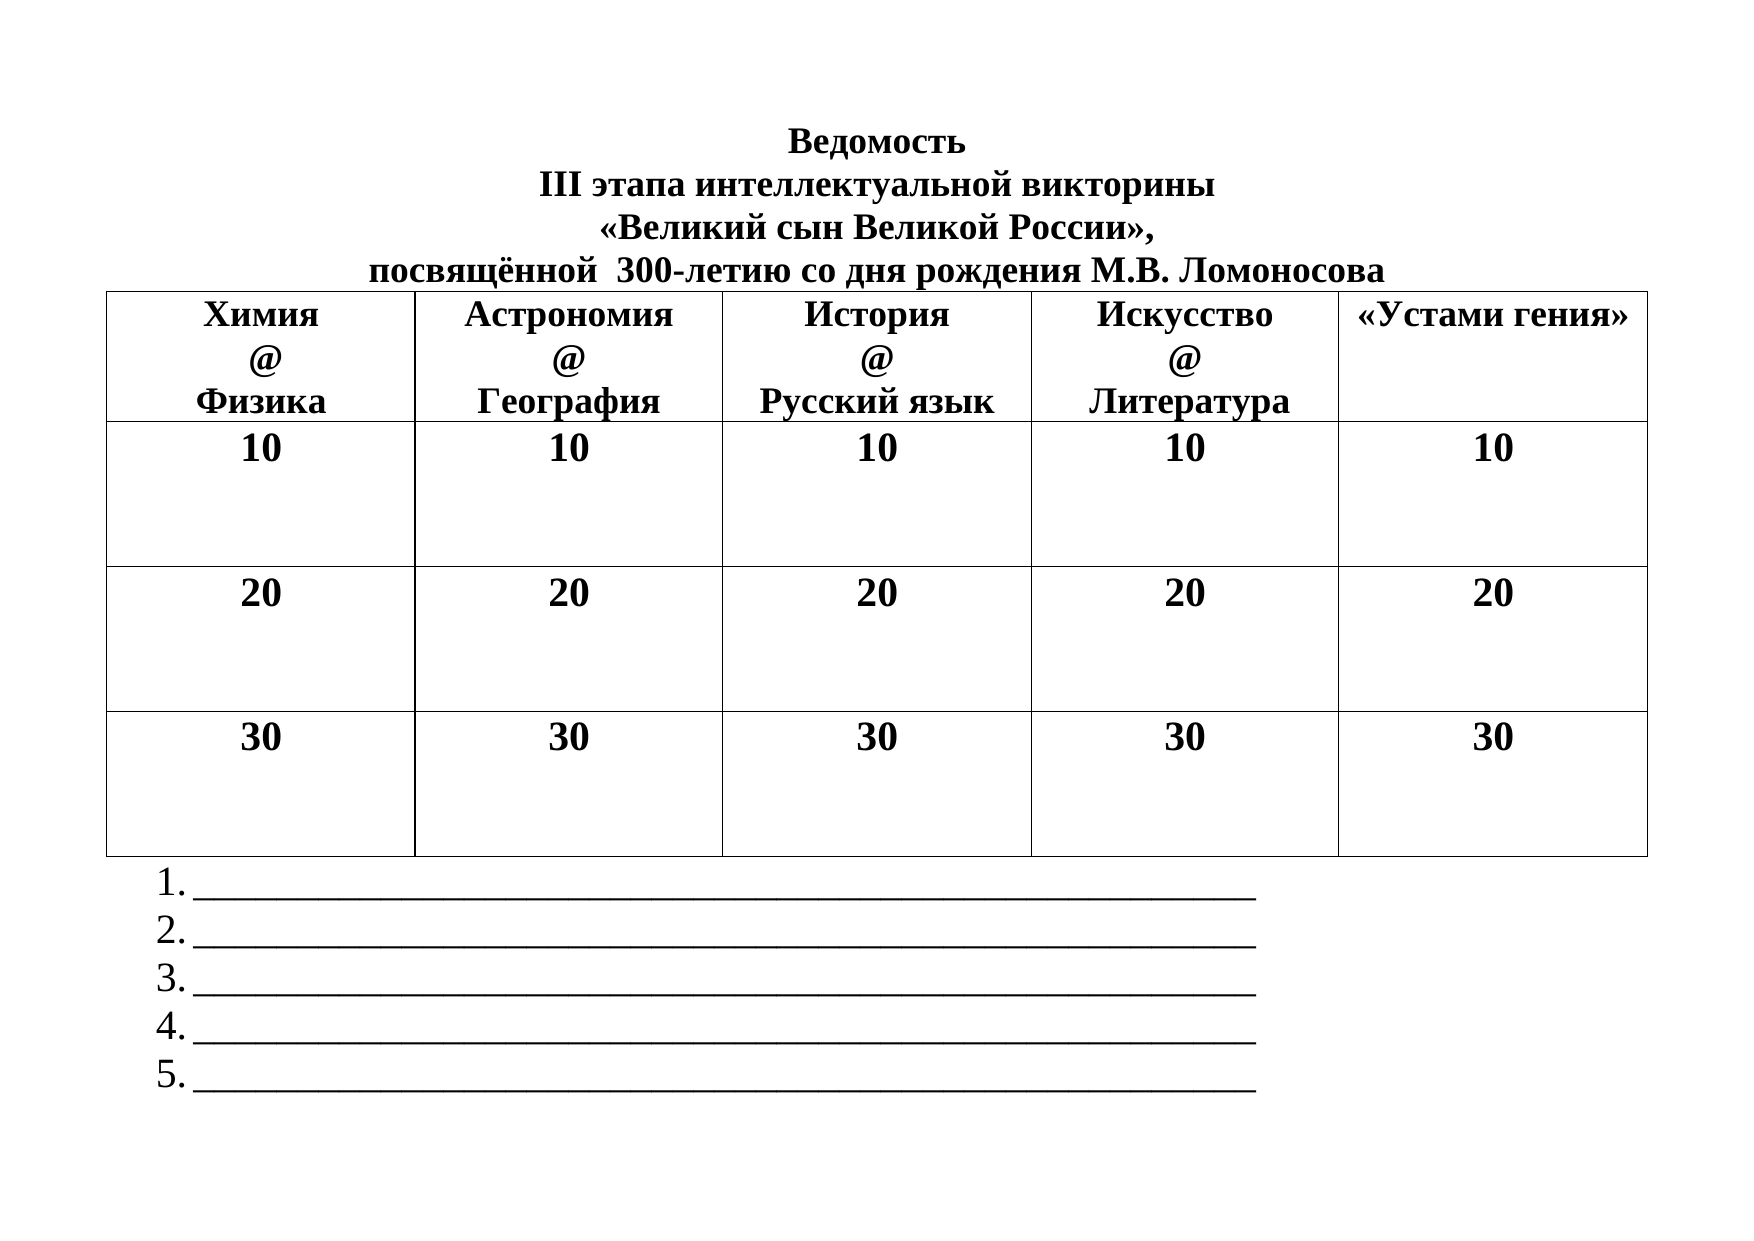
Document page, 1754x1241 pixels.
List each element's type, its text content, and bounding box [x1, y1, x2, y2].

table_cell 30 [723, 712, 1031, 856]
table_cell 20 [1032, 567, 1338, 711]
table_cell 10 [723, 422, 1031, 566]
list ___________________________________________________ [156, 952, 1636, 1000]
table_cell 10 [1032, 422, 1338, 566]
list ___________________________________________________ [156, 857, 1636, 904]
table_header «Устами гения» [1339, 292, 1647, 421]
text посвящённой 300-летию со дня рождения М.В. Ломоносова [118, 248, 1636, 291]
table_cell 30 [416, 712, 722, 856]
table_cell 30 [1339, 712, 1647, 856]
table_cell 10 [107, 422, 414, 566]
table_cell 20 [723, 567, 1031, 711]
text «Великий сын Великой России», [118, 204, 1636, 248]
table_cell 10 [416, 422, 722, 566]
table_header История @ Русский язык [723, 292, 1031, 421]
table_cell 20 [107, 567, 414, 711]
table_cell 30 [1032, 712, 1338, 856]
table_header Искусство @ Литература [1032, 292, 1338, 421]
text Ведомость [118, 118, 1636, 161]
table_header Астрономия @ География [416, 292, 722, 421]
table_cell 30 [107, 712, 414, 856]
list ___________________________________________________ [156, 1048, 1636, 1096]
list ___________________________________________________ [156, 904, 1636, 952]
table_cell 10 [1339, 422, 1647, 566]
list ___________________________________________________ [156, 1000, 1636, 1048]
text III этапа интеллектуальной викторины [118, 161, 1636, 204]
table_cell 20 [416, 567, 722, 711]
table_header Химия @ Физика [107, 292, 414, 421]
table_cell 20 [1339, 567, 1647, 711]
